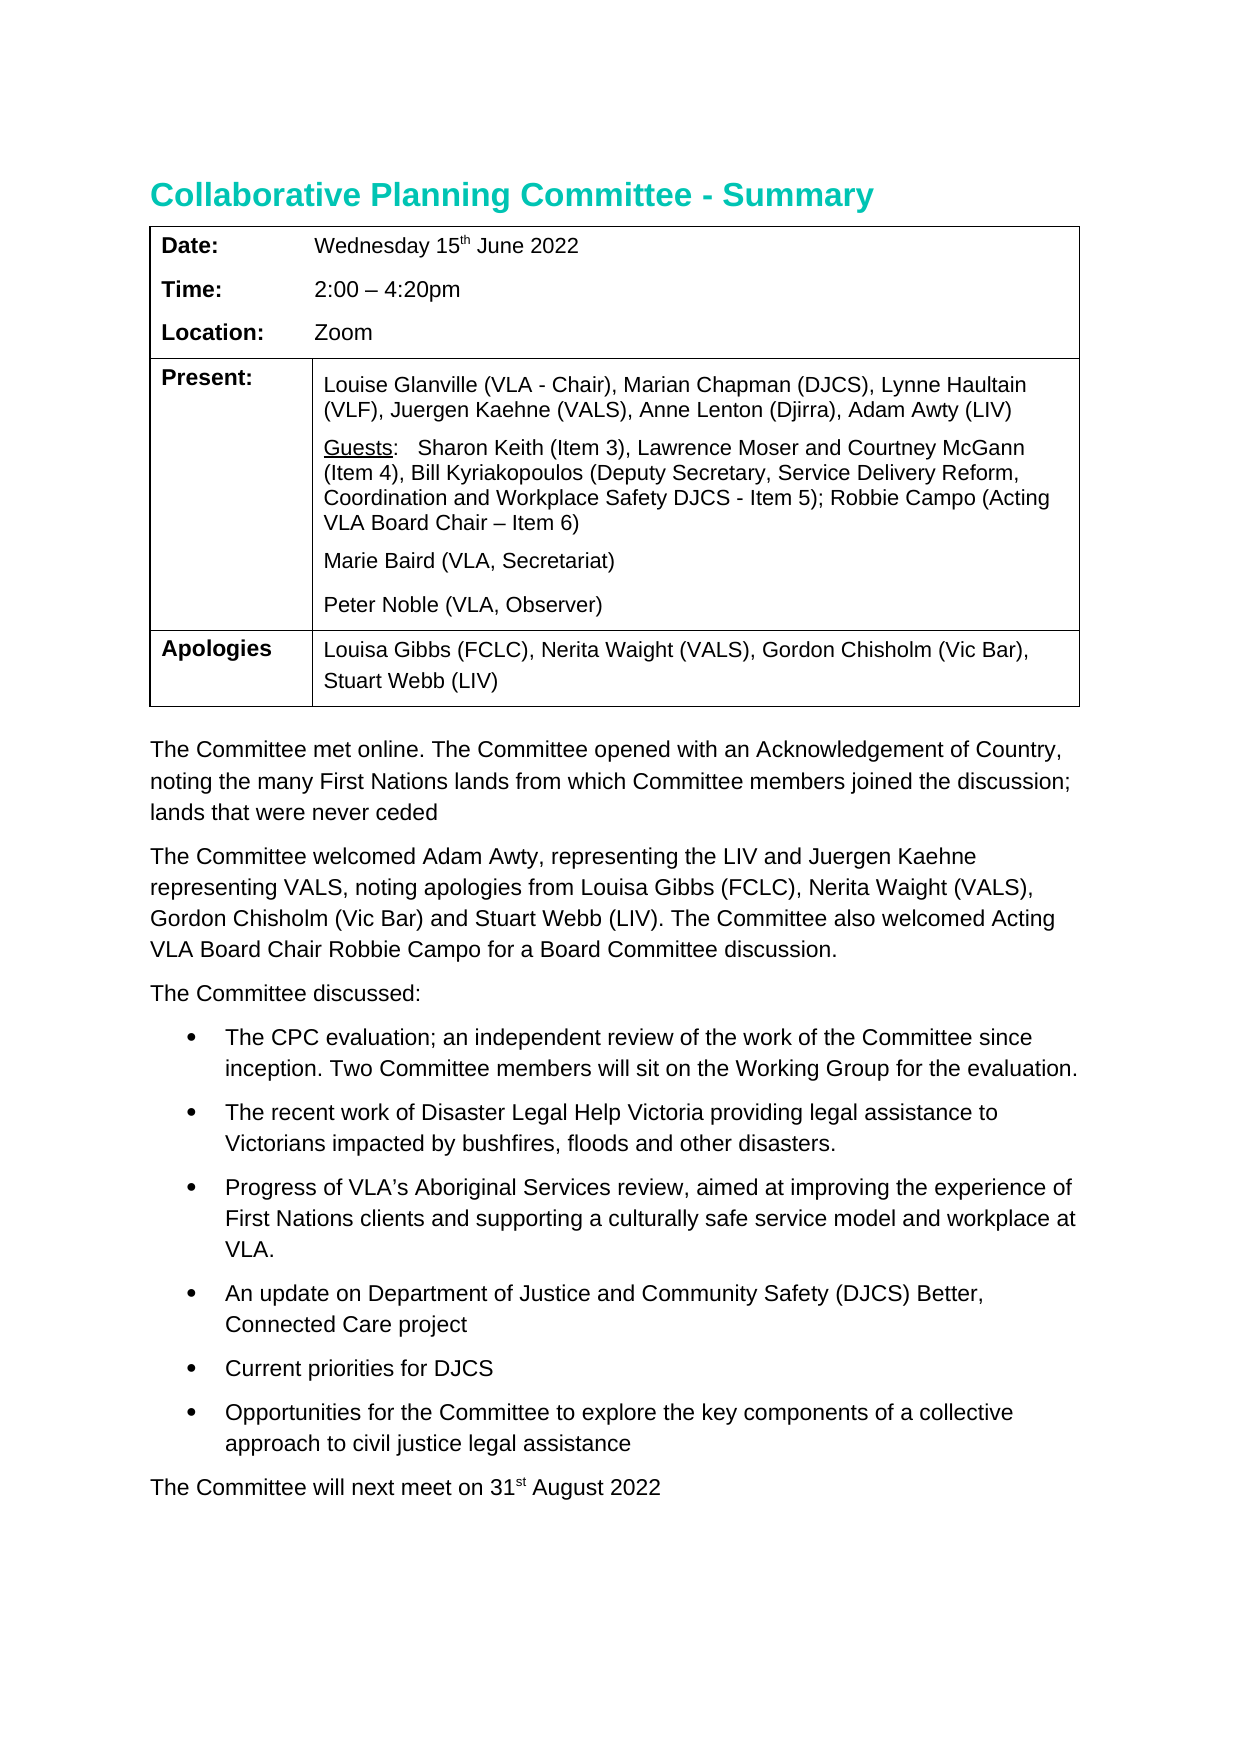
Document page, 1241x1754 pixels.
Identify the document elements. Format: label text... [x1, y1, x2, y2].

table_cell Apologies [151, 631, 312, 706]
text The Committee discussed: [150, 975, 1090, 1007]
list Progress of VLA’s Aboriginal Services review, aimed at improving the experience of First Nations clients and supporting a culturally safe service model and workplace at VLA. [187, 1169, 1090, 1263]
list The CPC evaluation; an independent review of the work of the Committee since inception. Two Committee members will sit on the Working Group for the evaluation. [187, 1019, 1090, 1082]
text The Committee met online. The Committee opened with an Acknowledgement of Country, noting the many First Nations lands from which Committee members joined the discussion; lands that were never ceded [150, 732, 1090, 825]
table_cell Present: [151, 359, 312, 629]
list The recent work of Disaster Legal Help Victoria providing legal assistance to Victorians impacted by bushfires, floods and other disasters. [187, 1094, 1090, 1157]
subtitle Collaborative Planning Committee - Summary [150, 175, 1090, 213]
table_header Date: Wednesday 15th June 2022 Time: 2:00 – 4:20pm Location: Zoom [151, 227, 1079, 358]
list Opportunities for the Committee to explore the key components of a collective approach to civil justice legal assistance [187, 1394, 1090, 1457]
text The Committee welcomed Adam Awty, representing the LIV and Juergen Kaehne representing VALS, noting apologies from Louisa Gibbs (FCLC), Nerita Waight (VALS), Gordon Chisholm (Vic Bar) and Stuart Webb (LIV). The Committee also welcomed Acting VLA Board Chair Robbie Campo for a Board Committee discussion. [150, 838, 1090, 963]
table_cell Louise Glanville (VLA - Chair), Marian Chapman (DJCS), Lynne Haultain (VLF), Juergen Kaehne (VALS), Anne Lenton (Djirra), Adam Awty (LIV) Guests: Sharon Keith (Item 3), Lawrence Moser and Courtney McGann (Item 4), Bill Kyriakopoulos (Deputy Secretary, Service Delivery Reform, Coordination and Workplace Safety DJCS - Item 5); Robbie Campo (Acting VLA Board Chair – Item 6) Marie Baird (VLA, Secretariat) Peter Noble (VLA, Observer) [313, 359, 1079, 629]
text The Committee will next meet on 31st August 2022 [150, 1469, 1090, 1500]
list Current priorities for DJCS [187, 1350, 1090, 1382]
table_cell Louisa Gibbs (FCLC), Nerita Waight (VALS), Gordon Chisholm (Vic Bar), Stuart Webb (LIV) [313, 631, 1079, 706]
list An update on Department of Justice and Community Safety (DJCS) Better, Connected Care project [187, 1275, 1090, 1338]
